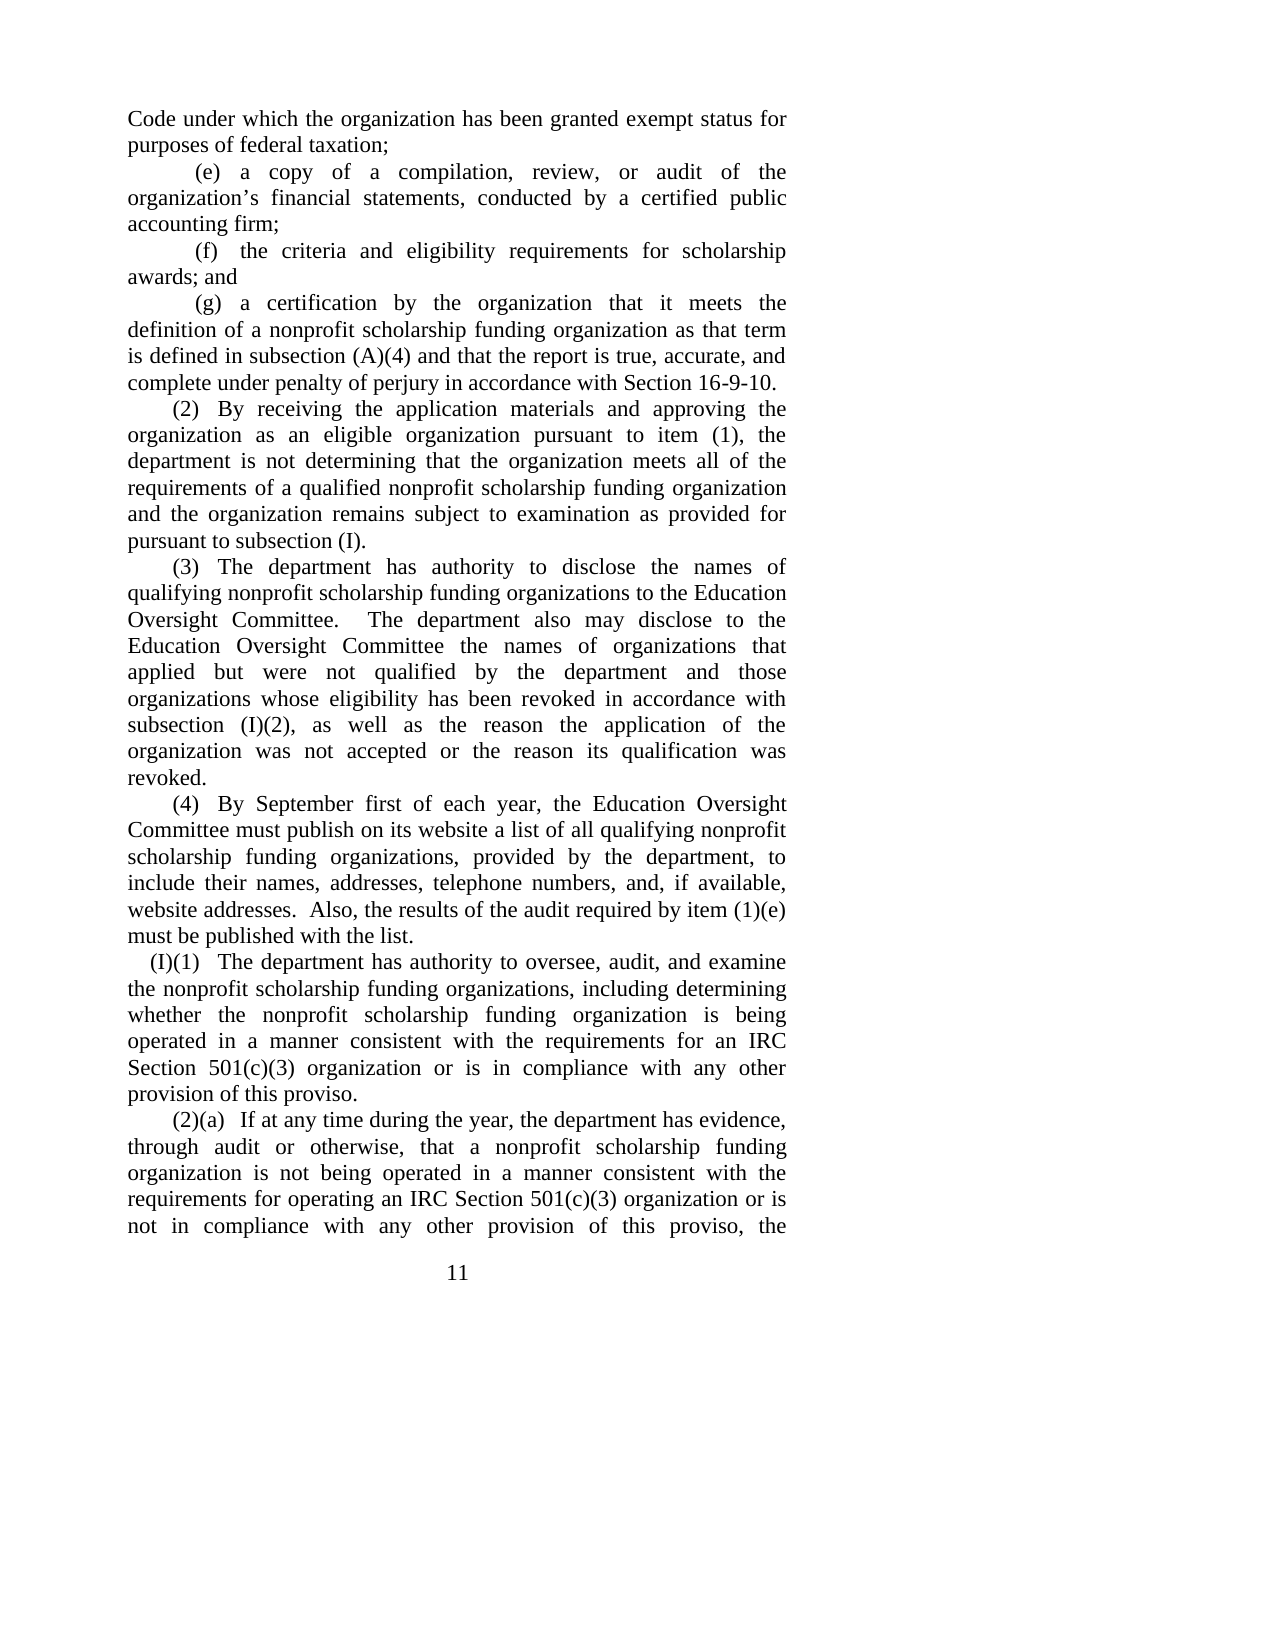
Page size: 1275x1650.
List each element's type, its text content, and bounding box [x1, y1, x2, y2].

text (4) By September first of each year, the Education Oversight Committee must publish on its website a list of all qualifying nonprofit scholarship funding organizations, provided by the department, to include their names, addresses, telephone numbers, and, if available, website addresses. Also, the results of the audit required by item (1)(e) must be published with the list. [127, 790, 787, 948]
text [127, 1106, 787, 1238]
text (3) The department has authority to disclose the names of qualifying nonprofit scholarship funding organizations to the Education Oversight Committee. The department also may disclose to the Education Oversight Committee the names of organizations that applied but were not qualified by the department and those organizations whose eligibility has been revoked in accordance with subsection (I)(2), as well as the reason the application of the organization was not accepted or the reason its qualification was revoked. [127, 553, 787, 790]
text (g) a certification by the organization that it meets the definition of a nonprofit scholarship funding organization as that term is defined in subsection (A)(4) and that the report is true, accurate, and complete under penalty of perjury in accordance with Section 16-9-10. [127, 289, 787, 395]
text (2) By receiving the application materials and approving the organization as an eligible organization pursuant to item (1), the department is not determining that the organization meets all of the requirements of a qualified nonprofit scholarship funding organization and the organization remains subject to examination as provided for pursuant to subsection (I). [127, 395, 787, 553]
text (f) the criteria and eligibility requirements for scholarship awards; and [127, 237, 787, 289]
text (e) a copy of a compilation, review, or audit of the organization’s financial statements, conducted by a certified public accounting firm; [127, 158, 787, 237]
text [127, 105, 787, 158]
text (I)(1) The department has authority to oversee, audit, and examine the nonprofit scholarship funding organizations, including determining whether the nonprofit scholarship funding organization is being operated in a manner consistent with the requirements for an IRC Section 501(c)(3) organization or is in compliance with any other provision of this proviso. [127, 948, 787, 1106]
